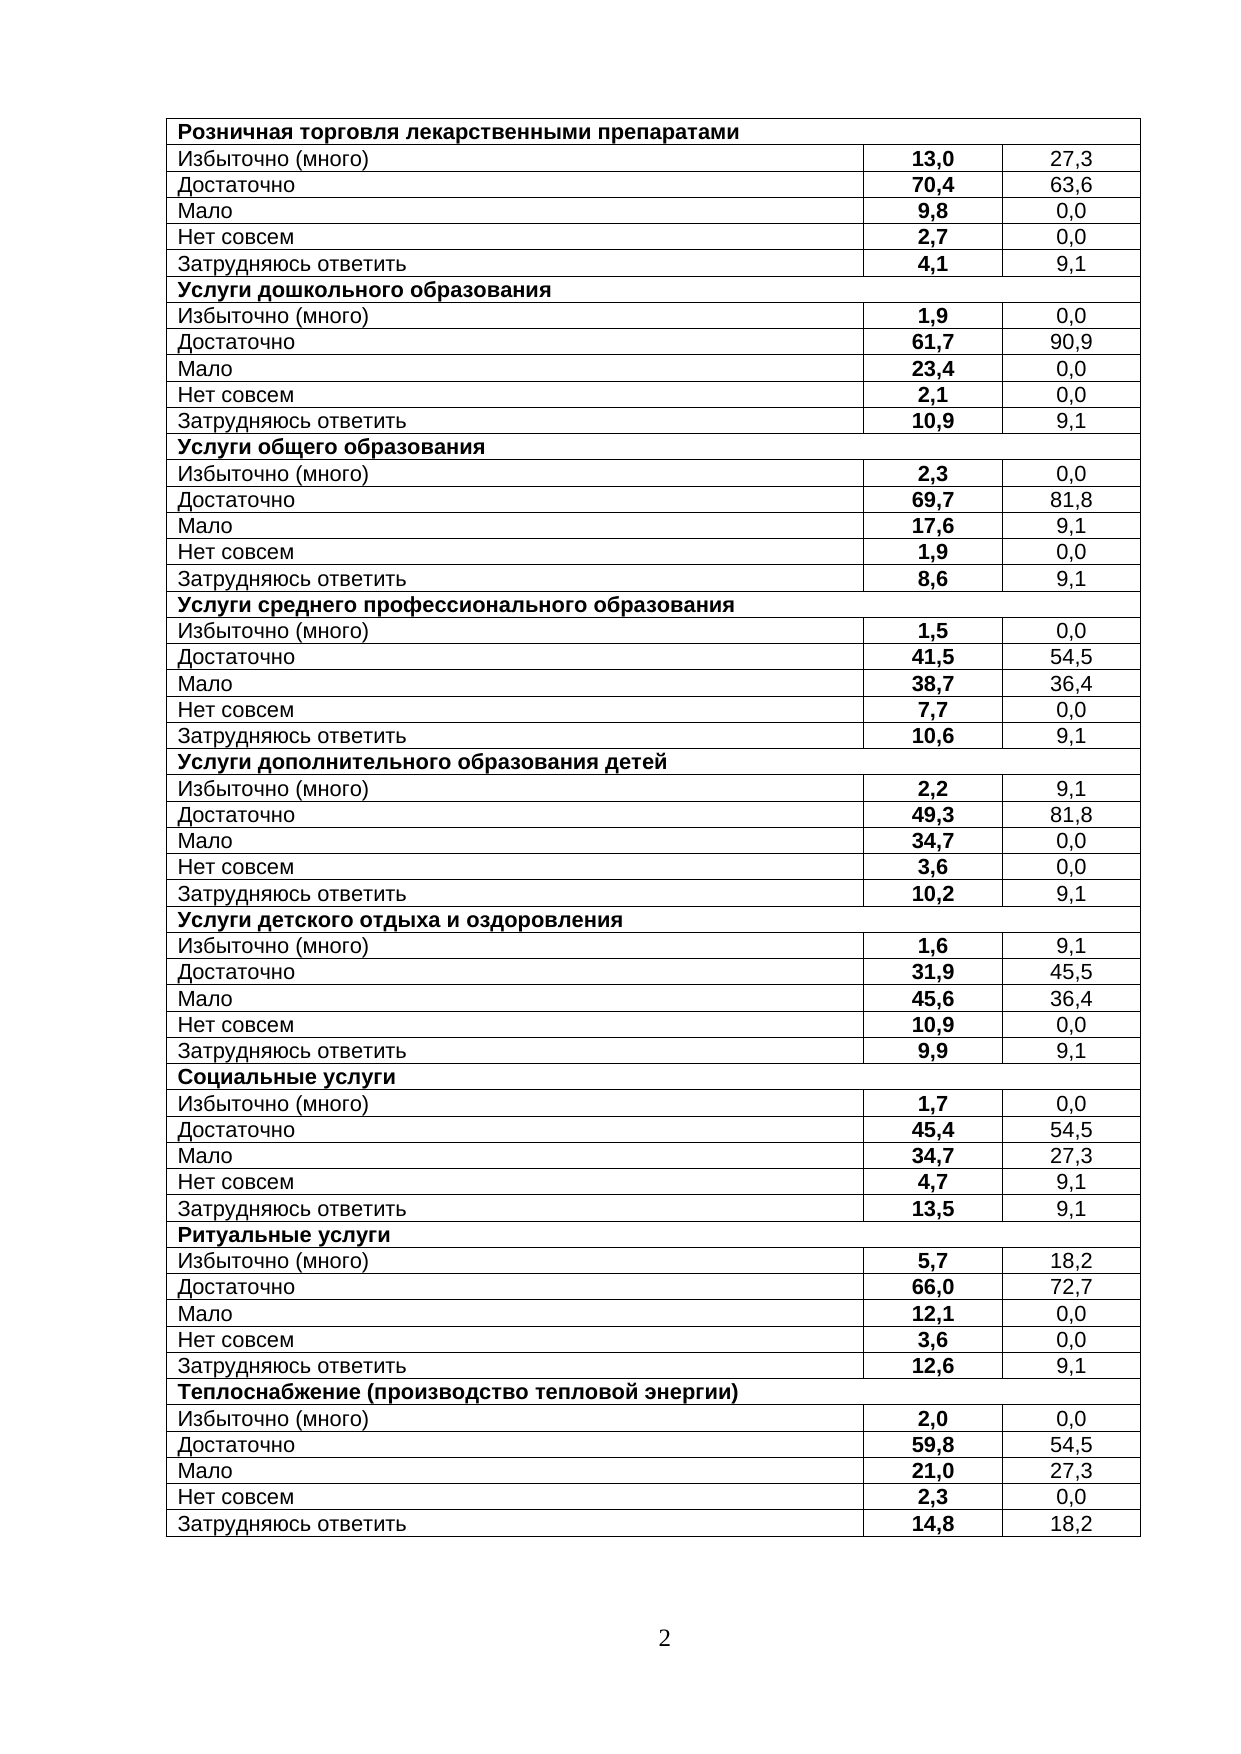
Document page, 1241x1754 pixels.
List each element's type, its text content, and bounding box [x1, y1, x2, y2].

table_cell 9,1 [1003, 1195, 1140, 1221]
table_cell 18,2 [1003, 1510, 1140, 1536]
table_cell Затрудняюсь ответить [167, 250, 863, 276]
table_cell 27,3 [1003, 145, 1140, 171]
table_cell Нет совсем [167, 224, 863, 249]
table_cell 54,5 [1003, 644, 1140, 669]
table_cell 9,1 [1003, 880, 1140, 906]
table_cell 54,5 [1003, 1432, 1140, 1457]
table_cell Нет совсем [167, 382, 863, 407]
table_cell 0,0 [1003, 1327, 1140, 1352]
table_cell 38,7 [864, 670, 1002, 696]
table_cell 2,3 [864, 1484, 1002, 1509]
table_cell 0,0 [1003, 382, 1140, 407]
table_cell Достаточно [167, 959, 863, 984]
table_cell Затрудняюсь ответить [167, 1510, 863, 1536]
table_cell Социальные услуги [167, 1064, 1140, 1089]
table_cell Услуги дополнительного образования детей [167, 749, 1140, 774]
table_cell 4,1 [864, 250, 1002, 276]
table_cell Избыточно (много) [167, 933, 863, 958]
table_cell Избыточно (много) [167, 1090, 863, 1116]
table_cell 0,0 [1003, 1300, 1140, 1326]
table_cell Достаточно [167, 329, 863, 354]
table_cell Избыточно (много) [167, 775, 863, 801]
table_cell Нет совсем [167, 1484, 863, 1509]
table_cell 9,1 [1003, 933, 1140, 958]
table_cell 45,6 [864, 985, 1002, 1011]
table_cell Достаточно [167, 802, 863, 827]
table_cell 17,6 [864, 513, 1002, 538]
table_cell 66,0 [864, 1274, 1002, 1299]
table_cell 0,0 [1003, 1484, 1140, 1509]
table_cell 63,6 [1003, 172, 1140, 197]
table_cell 9,1 [1003, 1353, 1140, 1378]
table_cell 61,7 [864, 329, 1002, 354]
table_cell 18,2 [1003, 1248, 1140, 1273]
table_cell 0,0 [1003, 1012, 1140, 1037]
table_cell 34,7 [864, 828, 1002, 853]
table_cell Затрудняюсь ответить [167, 565, 863, 591]
table_cell 23,4 [864, 355, 1002, 381]
table_cell 31,9 [864, 959, 1002, 984]
table_cell 0,0 [1003, 198, 1140, 223]
table_cell 9,1 [1003, 250, 1140, 276]
table_cell Мало [167, 828, 863, 853]
table_cell 9,1 [1003, 1038, 1140, 1063]
table_cell 9,9 [864, 1038, 1002, 1063]
table_cell 36,4 [1003, 985, 1140, 1011]
table_cell Мало [167, 1143, 863, 1168]
table_cell Нет совсем [167, 1012, 863, 1037]
table_cell Мало [167, 355, 863, 381]
table_cell 2,0 [864, 1405, 1002, 1431]
table_cell 9,1 [1003, 1169, 1140, 1194]
table_cell Мало [167, 985, 863, 1011]
table_cell Избыточно (много) [167, 145, 863, 171]
table_cell 9,1 [1003, 723, 1140, 748]
table_cell 72,7 [1003, 1274, 1140, 1299]
table_cell Достаточно [167, 172, 863, 197]
table_cell 10,9 [864, 1012, 1002, 1037]
table_cell 8,6 [864, 565, 1002, 591]
table_cell 2,7 [864, 224, 1002, 249]
table_cell Затрудняюсь ответить [167, 1195, 863, 1221]
table_cell Избыточно (много) [167, 1248, 863, 1273]
table_cell Услуги дошкольного образования [167, 277, 1140, 302]
table_cell 69,7 [864, 487, 1002, 512]
table_cell 36,4 [1003, 670, 1140, 696]
table_cell 14,8 [864, 1510, 1002, 1536]
table_cell 0,0 [1003, 854, 1140, 879]
table_cell 0,0 [1003, 618, 1140, 643]
table_cell Мало [167, 1458, 863, 1483]
table_cell 49,3 [864, 802, 1002, 827]
table_cell 9,1 [1003, 565, 1140, 591]
table_cell 2,1 [864, 382, 1002, 407]
table_cell 0,0 [1003, 1090, 1140, 1116]
table_cell 70,4 [864, 172, 1002, 197]
table_cell 1,5 [864, 618, 1002, 643]
table_cell Затрудняюсь ответить [167, 1353, 863, 1378]
table_cell Избыточно (много) [167, 618, 863, 643]
table_cell Достаточно [167, 1432, 863, 1457]
table_cell Мало [167, 198, 863, 223]
table_header Розничная торговля лекарственными препаратами [167, 119, 1140, 144]
table_cell 54,5 [1003, 1117, 1140, 1142]
table_cell 0,0 [1003, 697, 1140, 722]
table_cell Избыточно (много) [167, 460, 863, 486]
table_cell Затрудняюсь ответить [167, 880, 863, 906]
table_cell 1,7 [864, 1090, 1002, 1116]
table_cell 4,7 [864, 1169, 1002, 1194]
table_cell Услуги среднего профессионального образования [167, 592, 1140, 617]
table_cell 45,4 [864, 1117, 1002, 1142]
table_cell 10,2 [864, 880, 1002, 906]
table_cell Затрудняюсь ответить [167, 723, 863, 748]
table_cell 5,7 [864, 1248, 1002, 1273]
table_cell 0,0 [1003, 224, 1140, 249]
table_cell 13,0 [864, 145, 1002, 171]
table_cell Нет совсем [167, 697, 863, 722]
table_cell 81,8 [1003, 802, 1140, 827]
table_cell 1,9 [864, 303, 1002, 328]
table_cell 21,0 [864, 1458, 1002, 1483]
table_cell 10,9 [864, 408, 1002, 433]
table_cell Услуги общего образования [167, 434, 1140, 459]
table_cell 1,6 [864, 933, 1002, 958]
table_cell Нет совсем [167, 539, 863, 564]
table_cell Затрудняюсь ответить [167, 408, 863, 433]
table_cell Мало [167, 670, 863, 696]
table_cell Теплоснабжение (производство тепловой энергии) [167, 1379, 1140, 1404]
table_cell Мало [167, 1300, 863, 1326]
table_cell 13,5 [864, 1195, 1002, 1221]
table_cell 12,6 [864, 1353, 1002, 1378]
table_cell 7,7 [864, 697, 1002, 722]
table_cell 2,3 [864, 460, 1002, 486]
table_cell 12,1 [864, 1300, 1002, 1326]
table_cell Услуги детского отдыха и оздоровления [167, 907, 1140, 932]
table_cell Нет совсем [167, 1327, 863, 1352]
table_cell Ритуальные услуги [167, 1222, 1140, 1247]
table_cell 27,3 [1003, 1143, 1140, 1168]
table_cell 45,5 [1003, 959, 1140, 984]
table_cell 10,6 [864, 723, 1002, 748]
table_cell 9,1 [1003, 408, 1140, 433]
table_cell Достаточно [167, 644, 863, 669]
table_cell Достаточно [167, 487, 863, 512]
table_cell 34,7 [864, 1143, 1002, 1168]
table_cell 3,6 [864, 854, 1002, 879]
table_cell 9,8 [864, 198, 1002, 223]
table_cell 0,0 [1003, 460, 1140, 486]
table_cell 0,0 [1003, 355, 1140, 381]
table_cell 2,2 [864, 775, 1002, 801]
table_cell 27,3 [1003, 1458, 1140, 1483]
table_cell Мало [167, 513, 863, 538]
table_cell Избыточно (много) [167, 1405, 863, 1431]
table_cell Затрудняюсь ответить [167, 1038, 863, 1063]
table_cell 9,1 [1003, 775, 1140, 801]
table_cell 90,9 [1003, 329, 1140, 354]
table_cell Достаточно [167, 1274, 863, 1299]
table_cell 59,8 [864, 1432, 1002, 1457]
table_cell 1,9 [864, 539, 1002, 564]
table_cell 9,1 [1003, 513, 1140, 538]
table_cell 0,0 [1003, 303, 1140, 328]
table_cell Нет совсем [167, 1169, 863, 1194]
table_cell 81,8 [1003, 487, 1140, 512]
table_cell 0,0 [1003, 539, 1140, 564]
table_cell 3,6 [864, 1327, 1002, 1352]
table_cell Избыточно (много) [167, 303, 863, 328]
table_cell 0,0 [1003, 828, 1140, 853]
table_cell 41,5 [864, 644, 1002, 669]
table_cell 0,0 [1003, 1405, 1140, 1431]
table_cell Достаточно [167, 1117, 863, 1142]
table_cell Нет совсем [167, 854, 863, 879]
